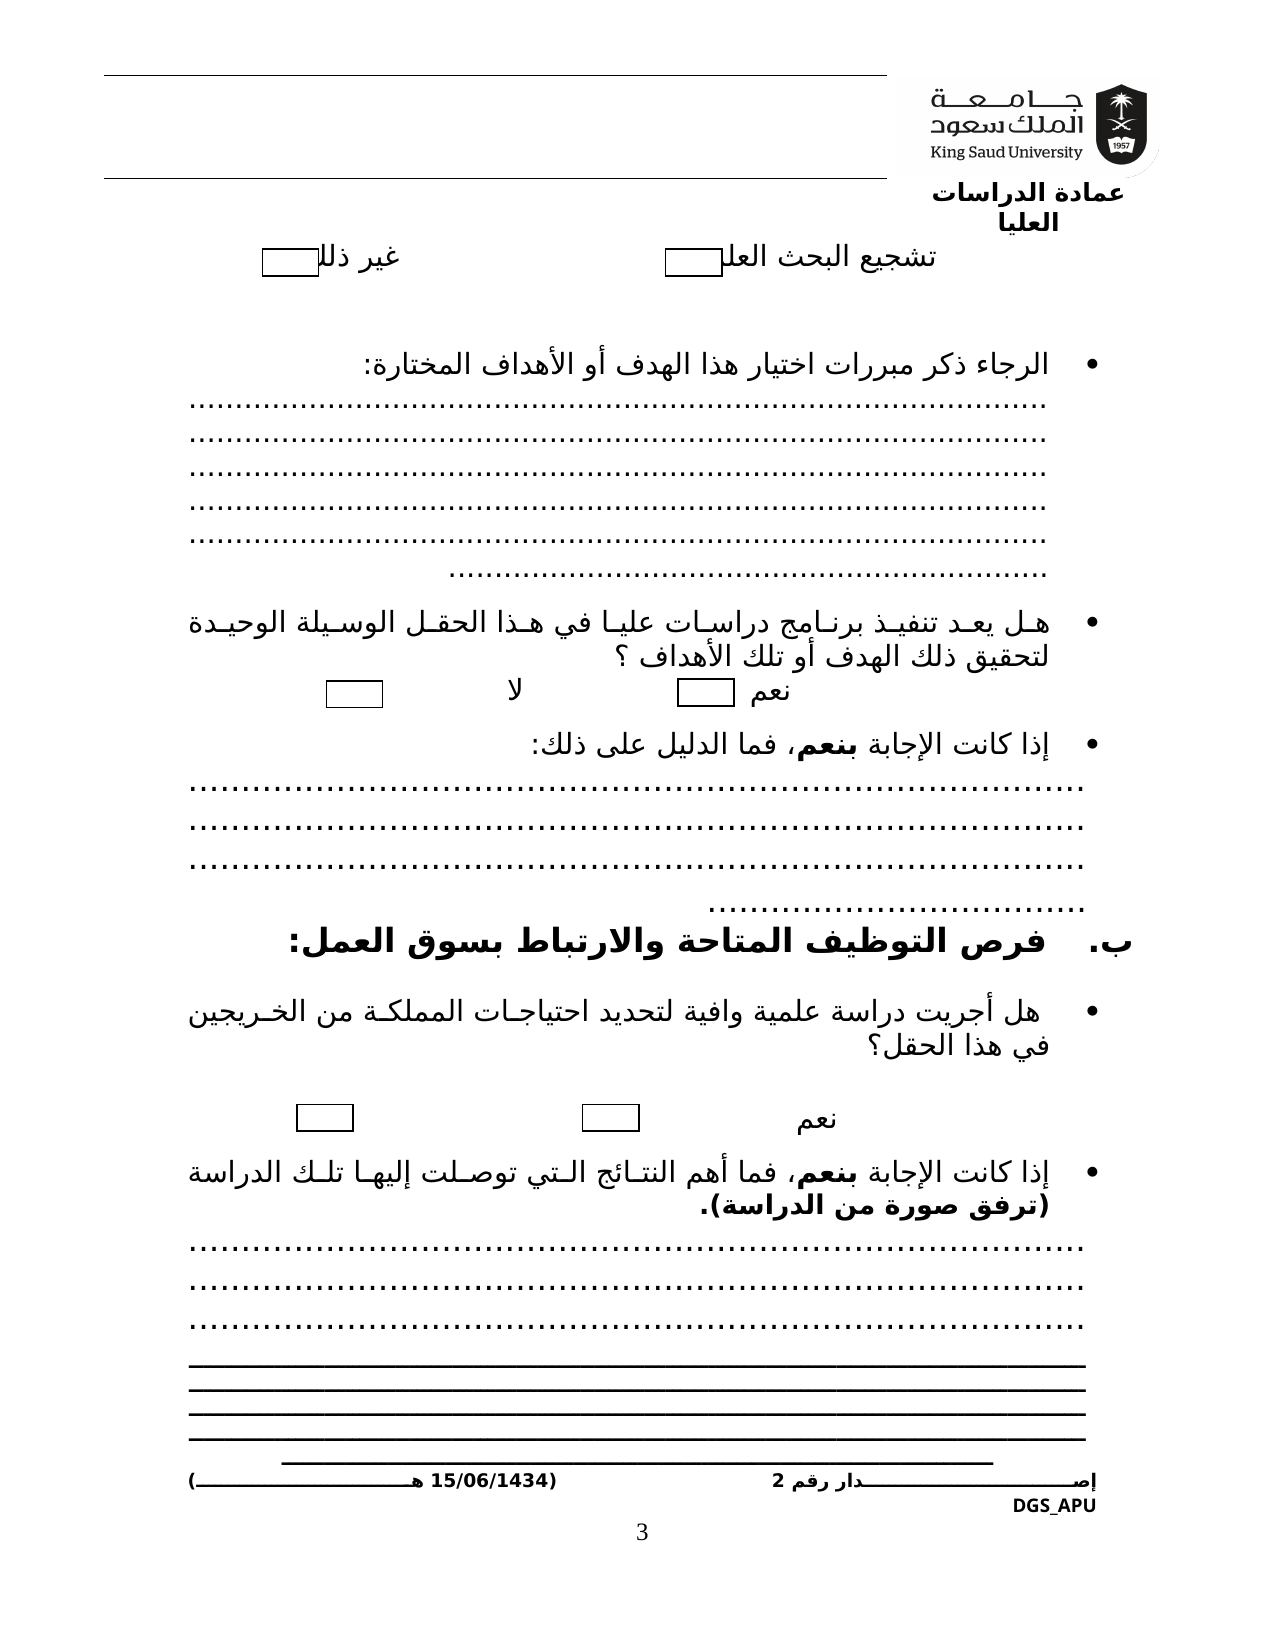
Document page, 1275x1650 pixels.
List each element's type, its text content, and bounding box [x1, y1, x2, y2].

list هل أجريت دراسة علمية وافية لتحديد احتياجات المملكة من الخريجين في هذا الحقل؟ [187, 994, 1087, 1062]
list فرص التوظيف المتاحة والارتباط بسوق العمل: [187, 921, 1087, 960]
list الرجاء ذكر مبررات اختيار هذا الهدف أو الأهداف المختارة: [187, 347, 1087, 381]
text تشجيع البحث العلمي غير ذلك [187, 239, 1087, 307]
text نعم لا [187, 1102, 1088, 1136]
list إذا كانت الإجابة بنعم، فما الدليل على ذلك: [187, 727, 1087, 761]
list هل يعد تنفيذ برنامج دراسات عليا في هذا الحقل الوسيلة الوحيدة لتحقيق ذلك الهدف أو تلك الأهداف ؟ [187, 606, 1087, 674]
text .................................................................................................................................................................................................................................................................................................................................................................................................................................................................................................................................................. [187, 381, 1050, 585]
list إذا كانت الإجابة بنعم، فما أهم النتائج التي توصلت إليها تلك الدراسة (ترفق صورة من الدراسة). [187, 1155, 1087, 1221]
text نعم لا [187, 674, 1088, 708]
picture [896, 76, 1160, 178]
text ................................................................................................................................................................................................................................................................................................... [187, 761, 1088, 921]
